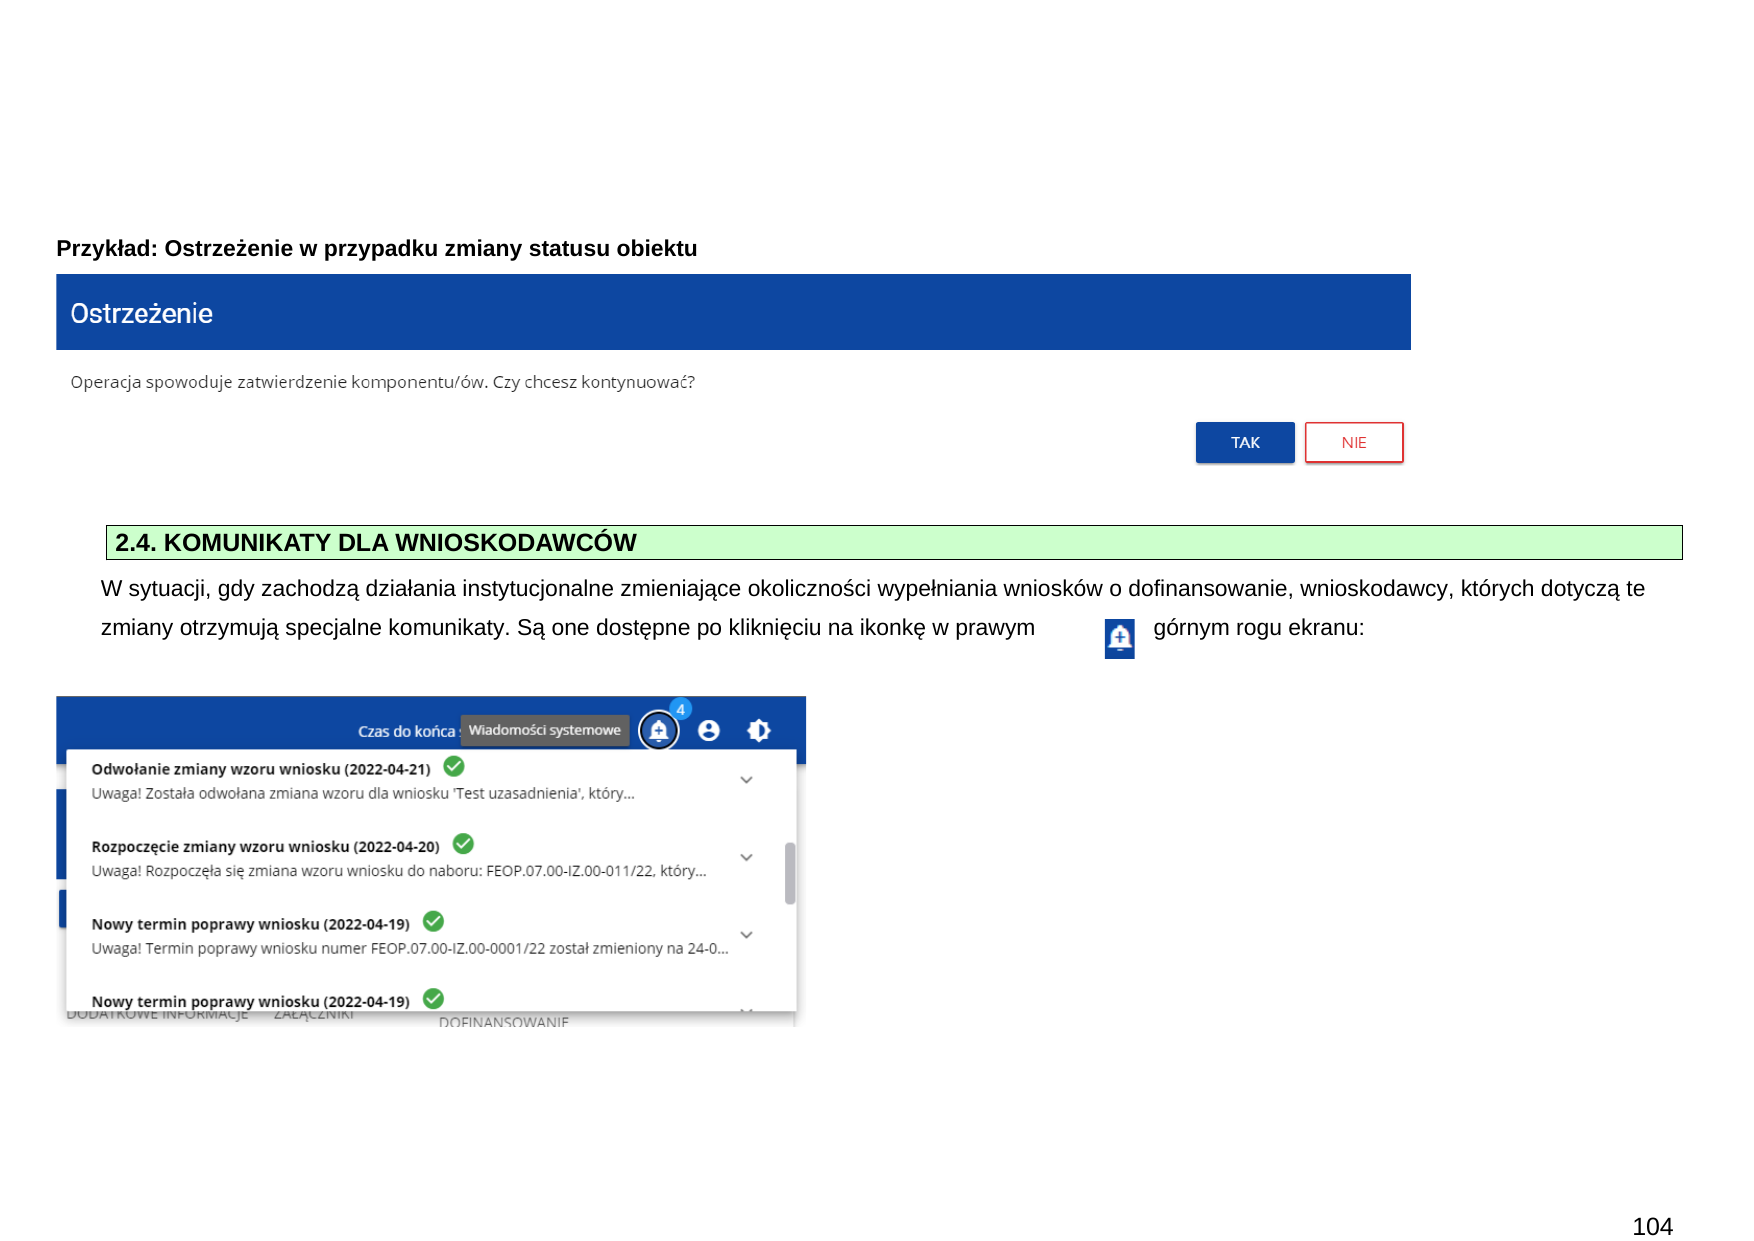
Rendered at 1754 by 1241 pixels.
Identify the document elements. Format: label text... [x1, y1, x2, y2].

picture [56, 696, 807, 1027]
subtitle 2.4. KOMUNIKATY DLA WNIOSKODAWCÓW [107, 526, 1682, 559]
text W sytuacji, gdy zachodzą działania instytucjonalne zmieniające okoliczności wypełniania wniosków o dofinansowanie, wnioskodawcy, których dotyczą te zmiany otrzymują specjalne komunikaty. Są one dostępne po kliknięciu na ikonkę w prawym górnym rogu ekranu: [101, 575, 1674, 641]
text Przykład: Ostrzeżenie w przypadku zmiany statusu obiektu [56, 235, 1674, 261]
picture [1103, 619, 1133, 657]
picture [56, 274, 1411, 466]
